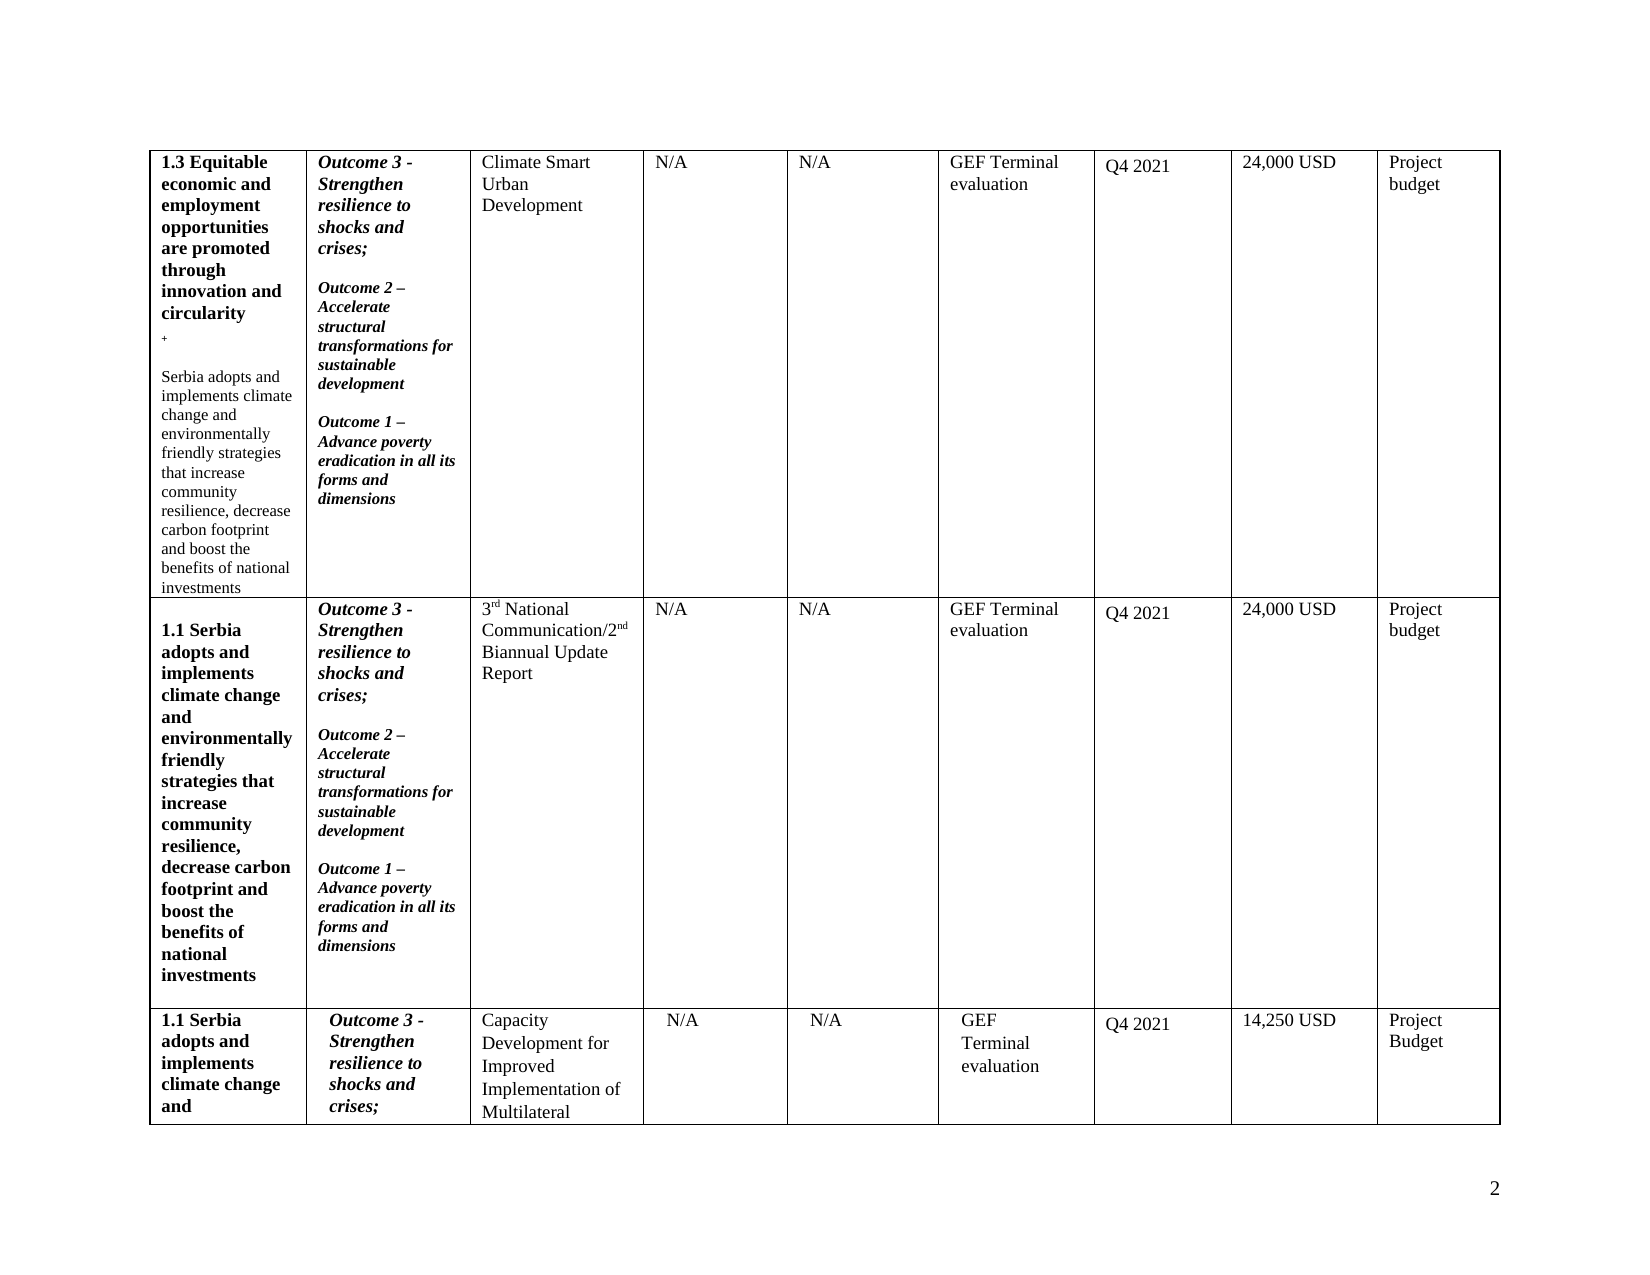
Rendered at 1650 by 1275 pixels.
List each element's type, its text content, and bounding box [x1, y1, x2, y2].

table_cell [151, 1009, 306, 1124]
table_cell GEF Terminal evaluation [939, 151, 1094, 597]
table_cell Project budget [1378, 151, 1499, 597]
table_cell Outcome 3 - Strengthen resilience to shocks and crises; Outcome 2 – Accelerate structural transformations for sustainable development Outcome 1 – Advance poverty eradication in all its forms and dimensions [307, 151, 470, 597]
table_cell [644, 1009, 787, 1124]
table_cell 24,000 USD [1232, 151, 1377, 597]
table_cell GEF Terminal evaluation [939, 598, 1094, 1007]
table_cell N/A [644, 151, 787, 597]
table_cell Q4 2021 [1095, 1009, 1231, 1124]
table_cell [471, 1009, 643, 1124]
table_cell [939, 1009, 1094, 1124]
table_cell Q4 2021 [1095, 151, 1231, 597]
table_cell Project budget [1378, 598, 1499, 1007]
table_cell 1.3 Equitable economic and employment opportunities are promoted through innovation and circularity + Serbia adopts and implements climate change and environmentally friendly strategies that increase community resilience, decrease carbon footprint and boost the benefits of national investments [151, 151, 306, 597]
table_cell Project Budget [1378, 1009, 1499, 1124]
table_cell N/A [788, 598, 938, 1007]
table_cell 3rd National Communication/2nd Biannual Update Report [471, 598, 643, 1007]
table_cell N/A [788, 151, 938, 597]
table_cell [307, 1009, 470, 1124]
table_cell Climate Smart Urban Development [471, 151, 643, 597]
table_cell Outcome 3 - Strengthen resilience to shocks and crises; Outcome 2 – Accelerate structural transformations for sustainable development Outcome 1 – Advance poverty eradication in all its forms and dimensions [307, 598, 470, 1007]
table_cell Q4 2021 [1095, 598, 1231, 1007]
table_cell 14,250 USD [1232, 1009, 1377, 1124]
table_cell 24,000 USD [1232, 598, 1377, 1007]
table_cell [788, 1009, 938, 1124]
table_cell N/A [644, 598, 787, 1007]
